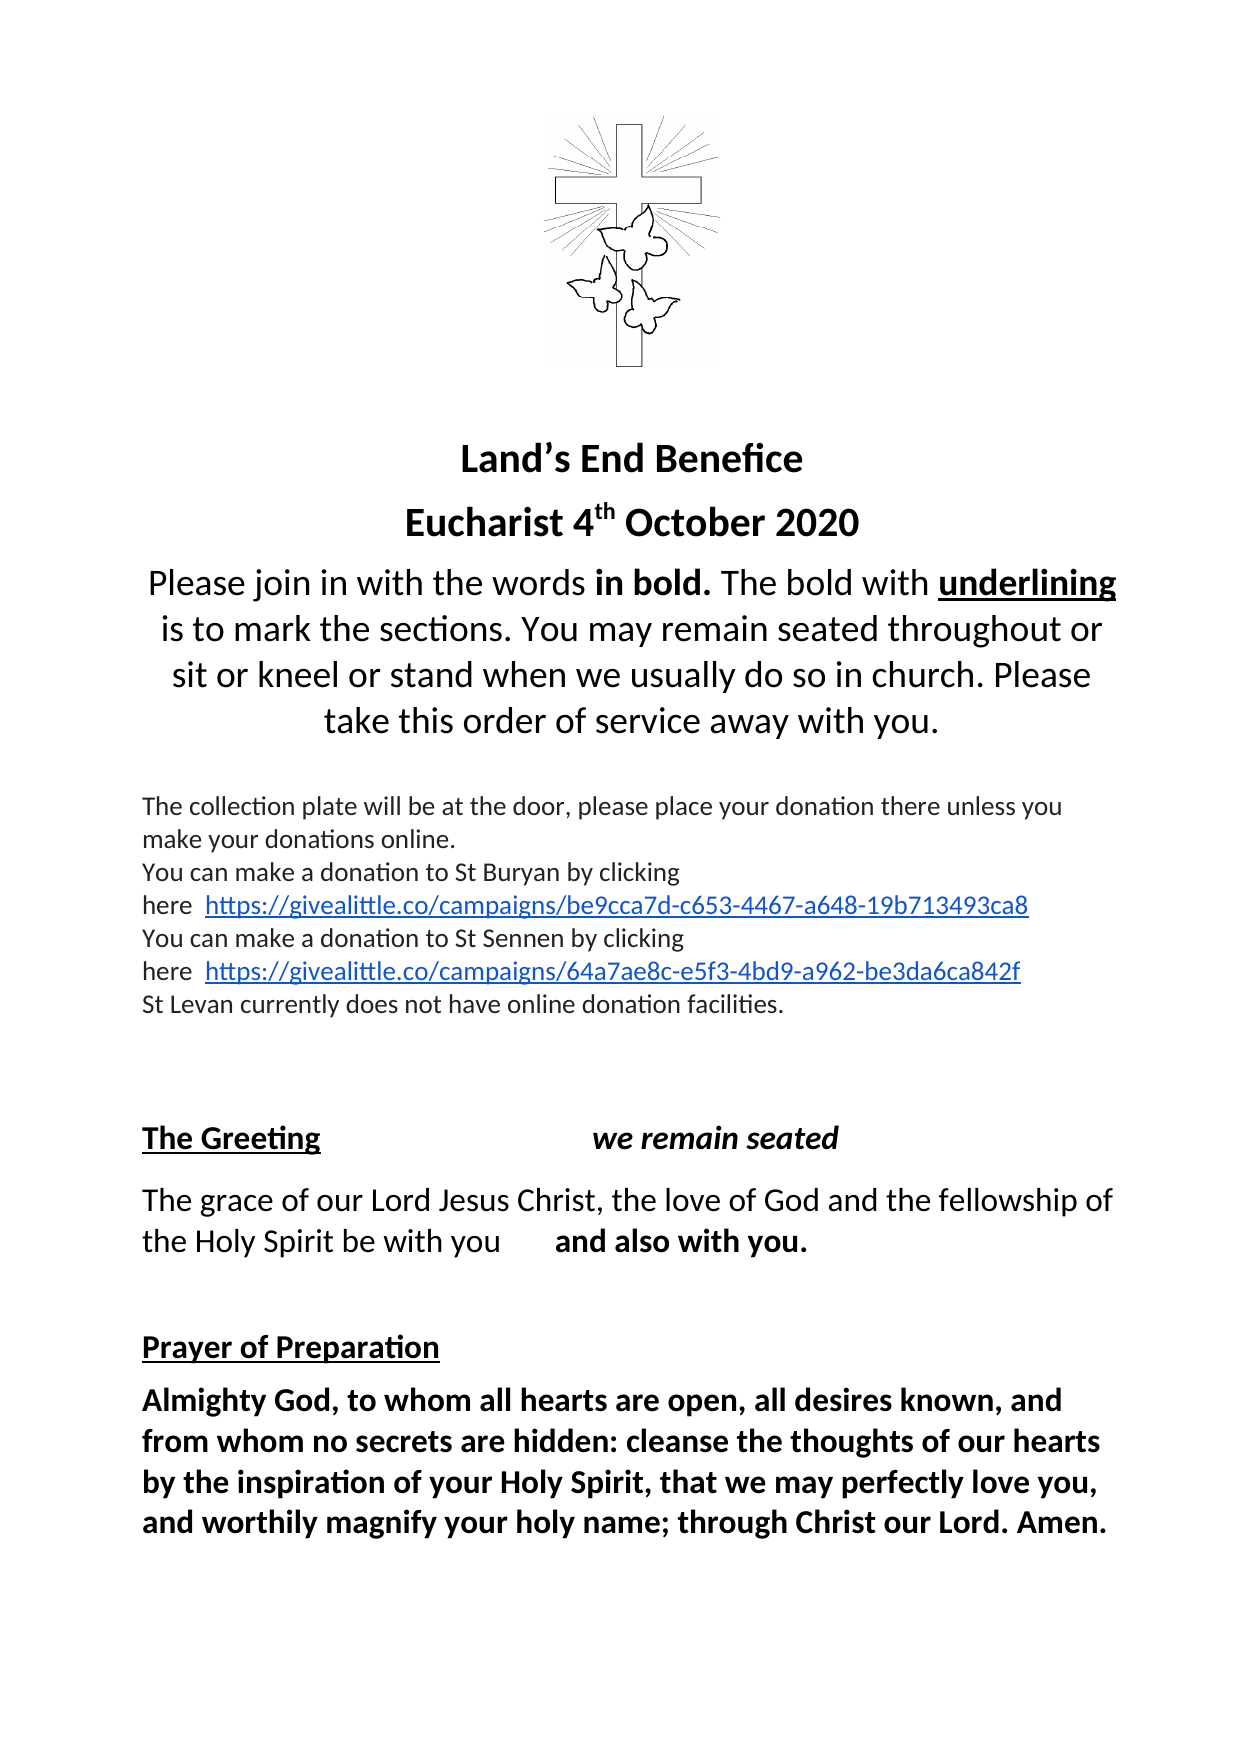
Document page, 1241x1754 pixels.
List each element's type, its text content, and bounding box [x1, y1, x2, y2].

text You can make a donation to St Buryan by clicking here https://givealittle.co/campaigns/be9cca7d-c653-4467-a648-19b713493ca8 [142, 855, 1122, 921]
text St Levan currently does not have online donation facilities. [142, 987, 1122, 1020]
text You can make a donation to St Sennen by clicking here https://givealittle.co/campaigns/64a7ae8c-e5f3-4bd9-a962-be3da6ca842f [142, 921, 1122, 987]
subtitle Prayer of Preparation [142, 1326, 1122, 1367]
text Land’s End Benefice [142, 432, 1122, 483]
text The collection plate will be at the door, please place your donation there unless you make your donations online. [142, 789, 1122, 855]
text Please join in with the words in bold. The bold with underlining is to mark the sections. You may remain seated throughout or sit or kneel or stand when we usually do so in church. Please take this order of service away with you. [142, 559, 1122, 742]
text Almighty God, to whom all hearts are open, all desires known, and from whom no secrets are hidden: cleanse the thoughts of our hearts by the inspiration of your Holy Spirit, that we may perfectly love you, and worthily magnify your holy name; through Christ our Lord. Amen. [142, 1379, 1122, 1542]
text Eucharist 4th October 2020 [142, 496, 1122, 547]
text The grace of our Lord Jesus Christ, the love of God and the fellowship of the Holy Spirit be with you and also with you. [142, 1179, 1122, 1260]
text The Greeting we remain seated [142, 1117, 1122, 1158]
